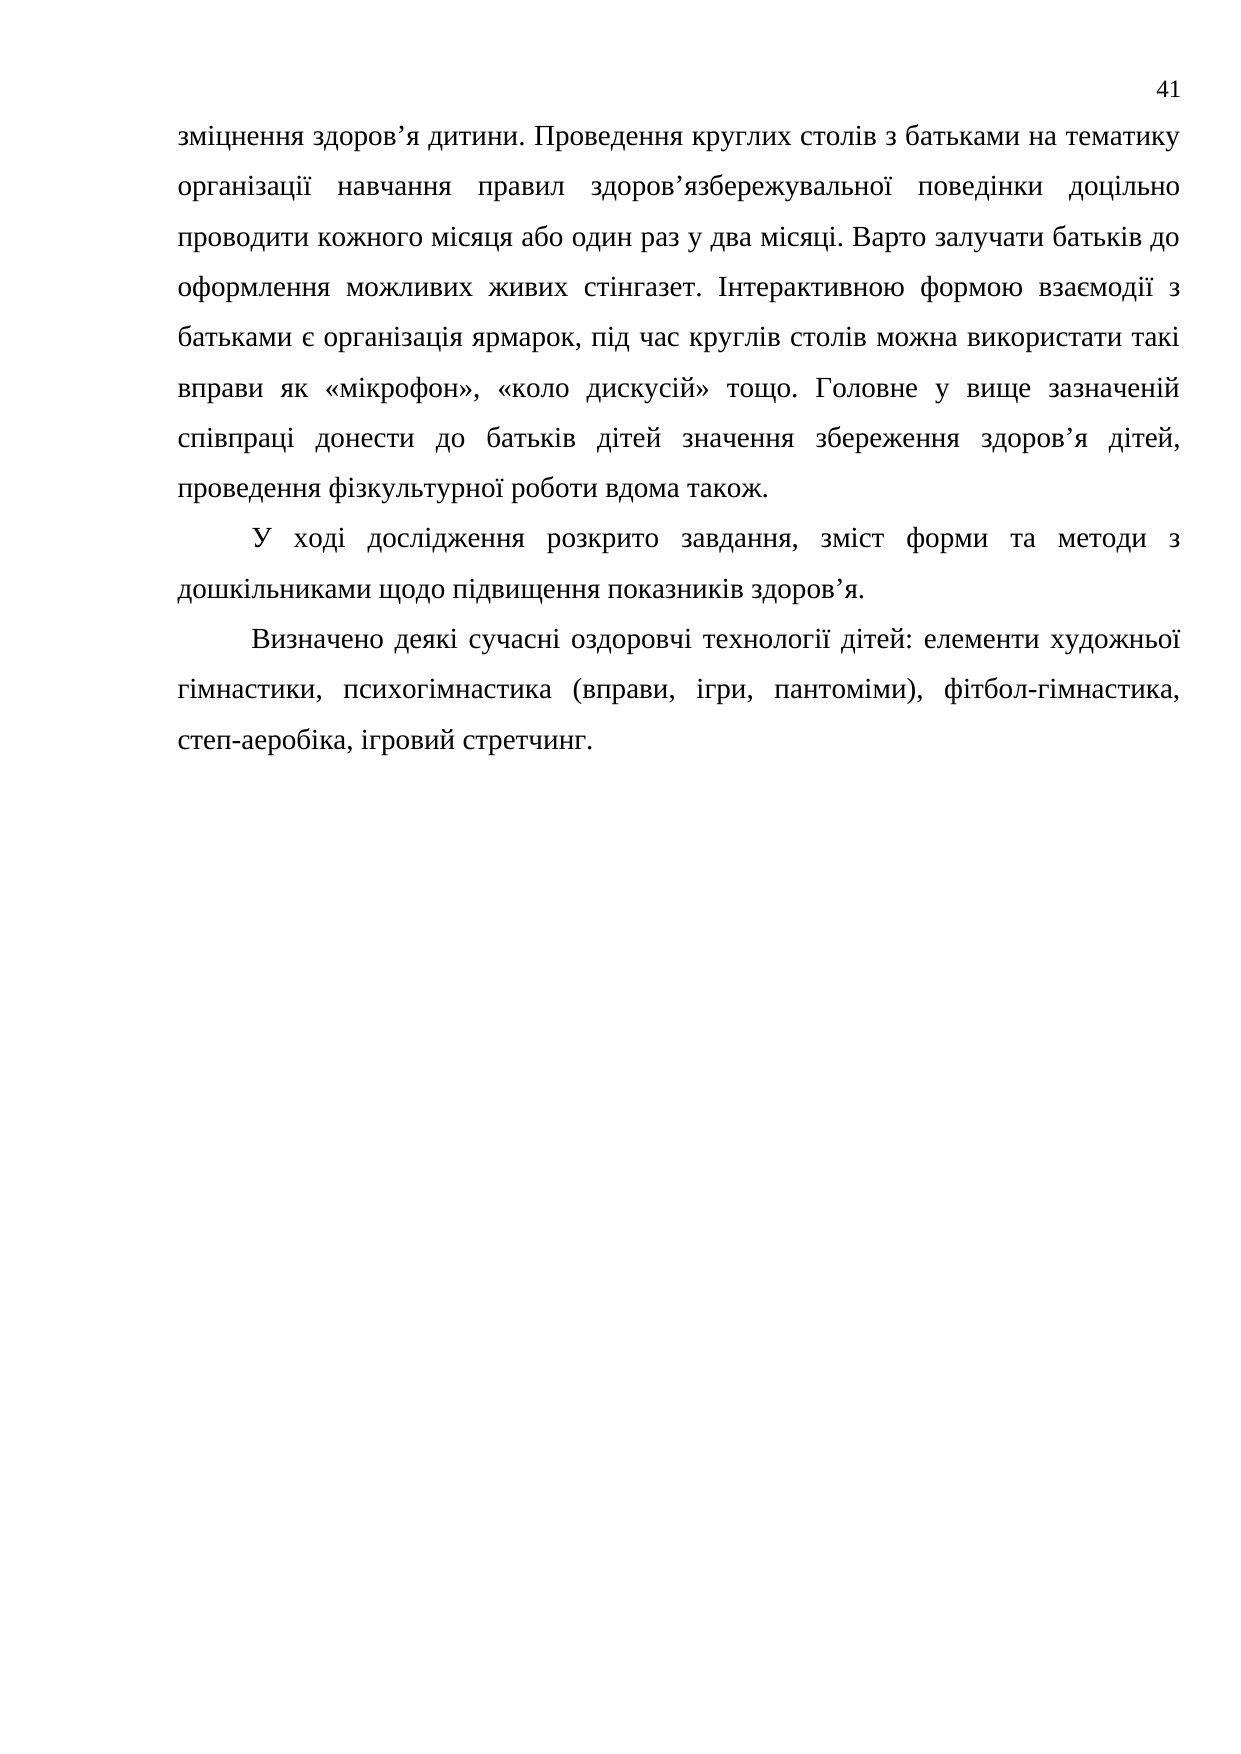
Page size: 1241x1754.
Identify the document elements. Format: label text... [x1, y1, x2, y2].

text Визначено деякі сучасні оздоровчі технології дітей: елементи художньої гімнастики, психогімнастика (вправи, ігри, пантоміми), фітбол-гімнастика, степ-аеробіка, ігровий стретчинг. [177, 621, 1181, 755]
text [177, 118, 1181, 504]
text У ході дослідження розкрито завдання, зміст форми та методи з дошкільниками щодо підвищення показників здоровʼя. [177, 521, 1181, 604]
